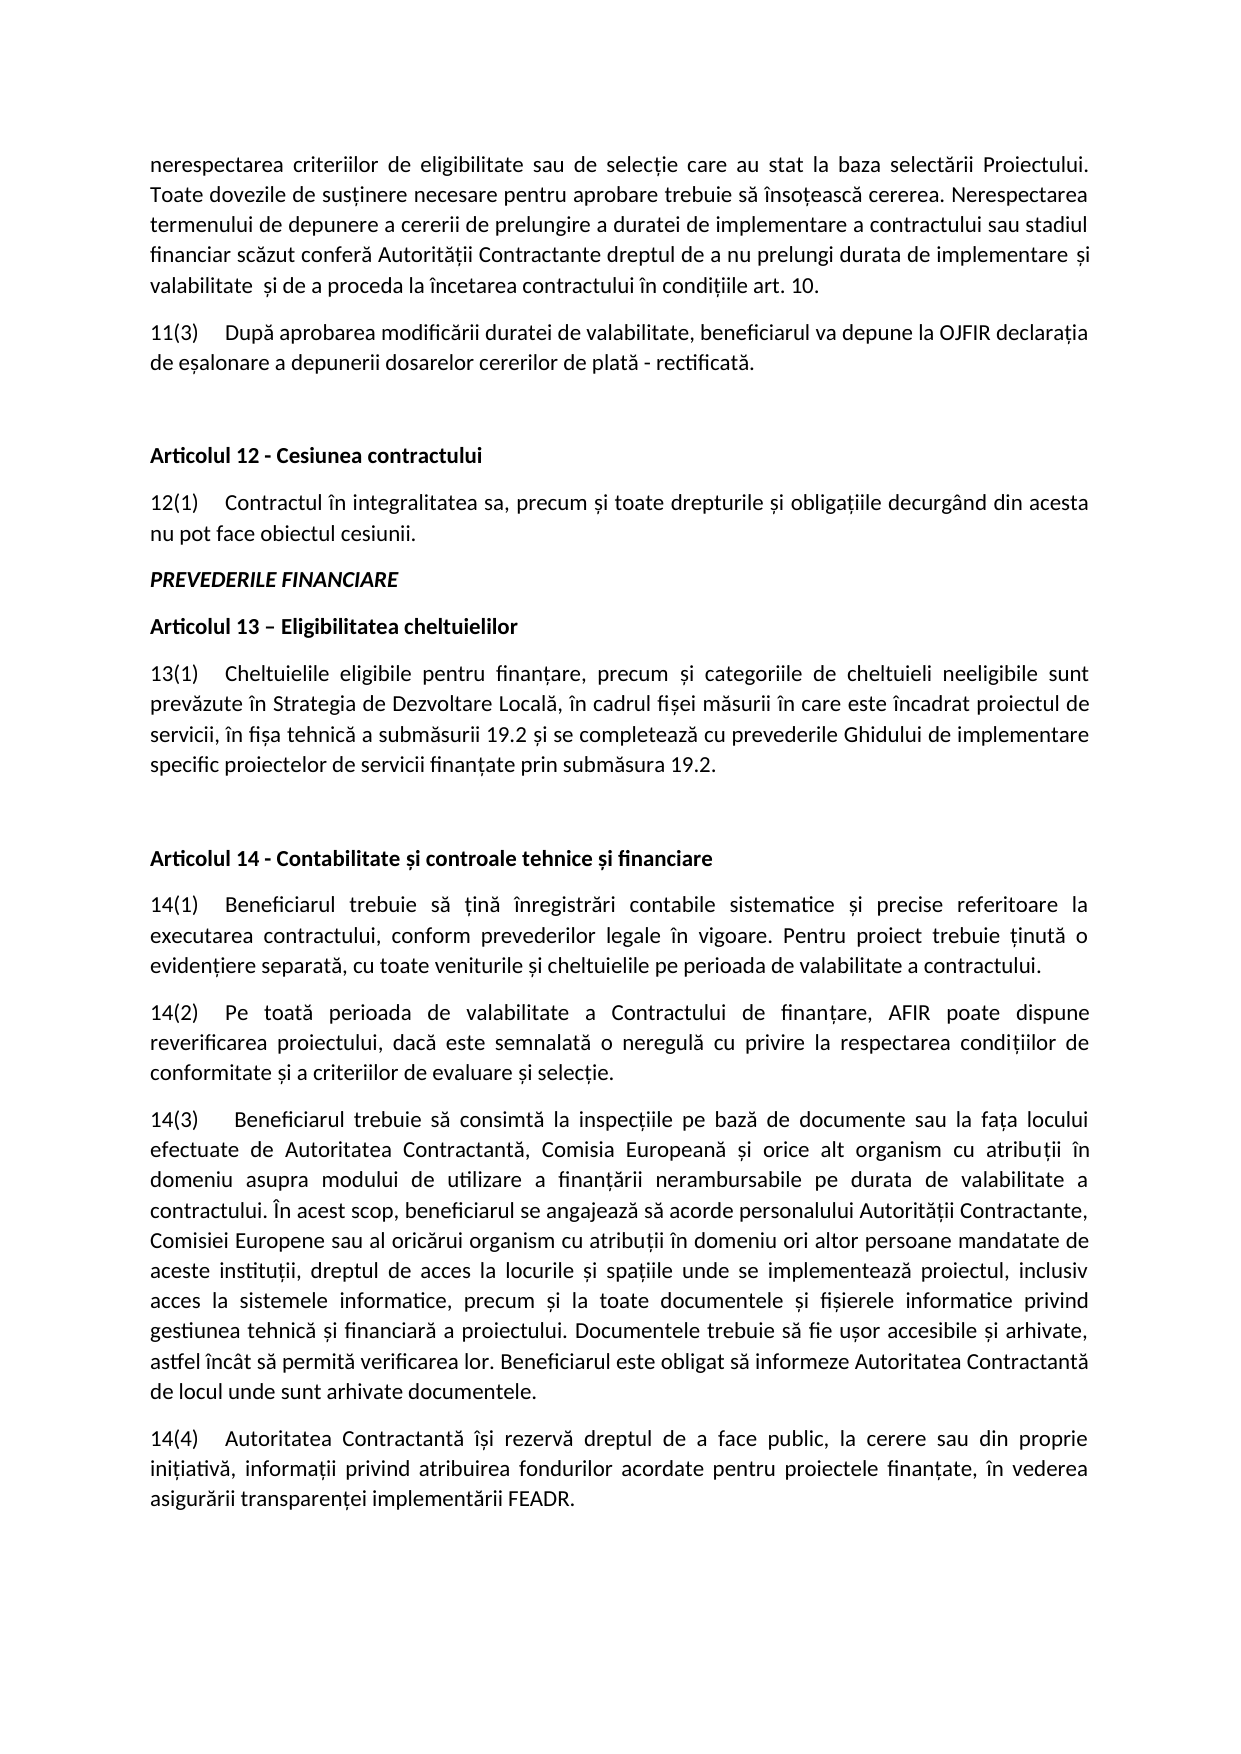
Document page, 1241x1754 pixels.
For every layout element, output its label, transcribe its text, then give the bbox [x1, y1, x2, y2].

text Articolul 14 - Contabilitate şi controale tehnice şi financiare [150, 844, 1090, 872]
text 14(4) Autoritatea Contractantă îşi rezervă dreptul de a face public, la cerere sau din proprie iniţiativă, informaţii privind atribuirea fondurilor acordate pentru proiectele finanţate, în vederea asigurării transparenţei implementării FEADR. [150, 1424, 1090, 1512]
text 14(3) Beneficiarul trebuie să consimtă la inspecţiile pe bază de documente sau la faţa locului efectuate de Autoritatea Contractantă, Comisia Europeană şi orice alt organism cu atribuții în domeniu asupra modului de utilizare a finanţării nerambursabile pe durata de valabilitate a contractului. În acest scop, beneficiarul se angajează să acorde personalului Autorităţii Contractante, Comisiei Europene sau al oricărui organism cu atribuții în domeniu ori altor persoane mandatate de aceste instituţii, dreptul de acces la locurile şi spaţiile unde se implementează proiectul, inclusiv acces la sistemele informatice, precum şi la toate documentele şi fişierele informatice privind gestiunea tehnică şi financiară a proiectului. Documentele trebuie să fie uşor accesibile şi arhivate, astfel încât să permită verificarea lor. Beneficiarul este obligat să informeze Autoritatea Contractantă de locul unde sunt arhivate documentele. [150, 1105, 1090, 1405]
text PREVEDERILE FINANCIARE [150, 566, 1090, 594]
text Articolul 12 - Cesiunea contractului [150, 442, 1090, 470]
text 14(1) Beneficiarul trebuie să ţină înregistrări contabile sistematice şi precise referitoare la executarea contractului, conform prevederilor legale în vigoare. Pentru proiect trebuie ţinută o evidenţiere separată, cu toate veniturile şi cheltuielile pe perioada de valabilitate a contractului. [150, 891, 1090, 979]
text 12(1) Contractul în integralitatea sa, precum şi toate drepturile şi obligaţiile decurgând din acesta nu pot face obiectul cesiunii. [150, 488, 1090, 547]
text 11(3) După aprobarea modificării duratei de valabilitate, beneficiarul va depune la OJFIR declaraţia de eşalonare a depunerii dosarelor cererilor de plată - rectificată. [150, 318, 1090, 376]
text 13(1) Cheltuielile eligibile pentru finanţare, precum și categoriile de cheltuieli neeligibile sunt prevăzute în Strategia de Dezvoltare Locală, în cadrul fișei măsurii în care este încadrat proiectul de servicii, în fișa tehnică a submăsurii 19.2 și se completează cu prevederile Ghidului de implementare specific proiectelor de servicii finanțate prin submăsura 19.2. [150, 659, 1090, 778]
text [150, 150, 1090, 299]
text 14(2) Pe toată perioada de valabilitate a Contractului de finanțare, AFIR poate dispune reverificarea proiectului, dacă este semnalată o neregulă cu privire la respectarea condițiilor de conformitate și a criteriilor de evaluare și selecție. [150, 998, 1090, 1086]
text Articolul 13 – Eligibilitatea cheltuielilor [150, 612, 1090, 641]
